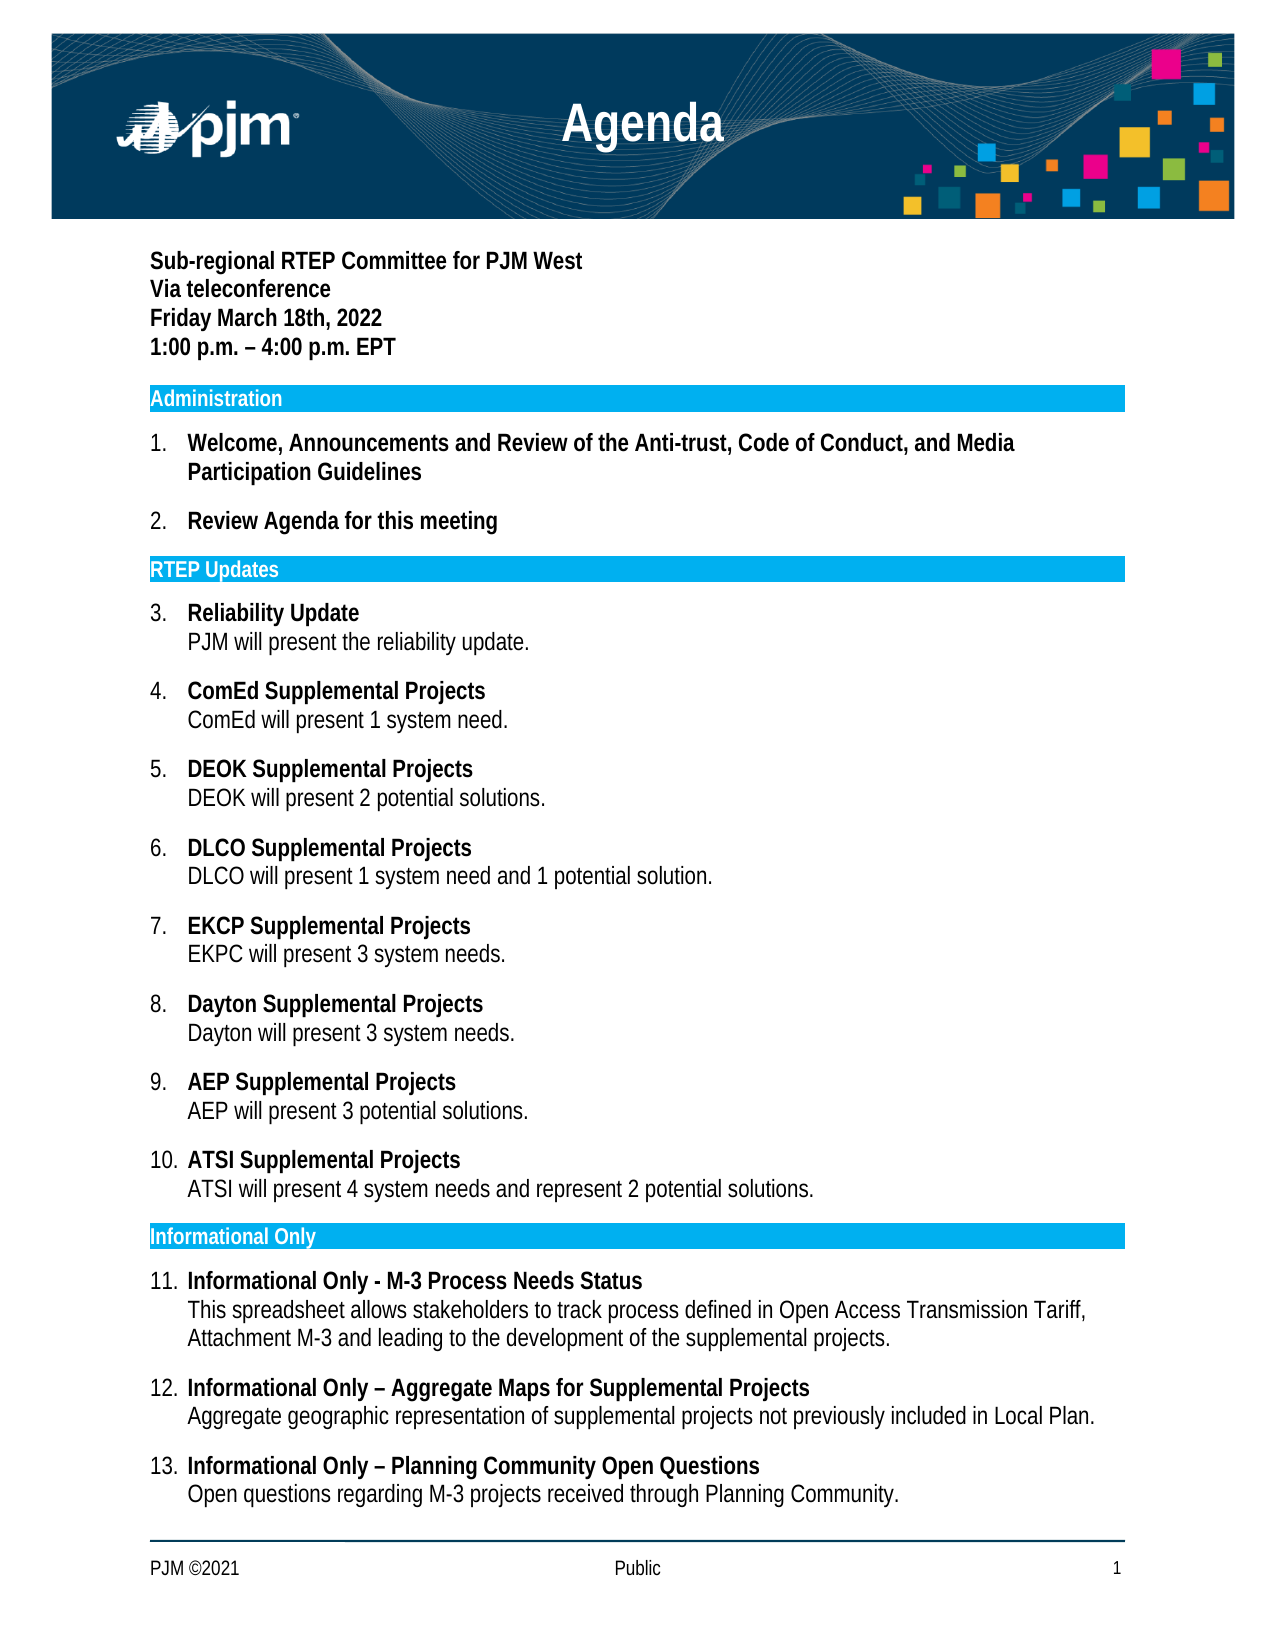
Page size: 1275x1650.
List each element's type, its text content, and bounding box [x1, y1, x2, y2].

subtitle RTEP Updates [150, 556, 1125, 582]
text 1:00 p.m. – 4:00 p.m. EPT [150, 332, 1125, 360]
list DLCO Supplemental Projects DLCO will present 1 system need and 1 potential solution. [150, 833, 1125, 890]
text Sub-regional RTEP Committee for PJM West [150, 246, 1125, 274]
list Informational Only – Planning Community Open Questions Open questions regarding M-3 projects received through Planning Community. [150, 1451, 1125, 1508]
list AEP Supplemental Projects AEP will present 3 potential solutions. [150, 1067, 1125, 1124]
picture [51, 32, 1235, 219]
list Informational Only - M-3 Process Needs Status This spreadsheet allows stakeholders to track process defined in Open Access Transmission Tariff, Attachment M-3 and leading to the development of the supplemental projects. [150, 1266, 1125, 1352]
list Reliability Update PJM will present the reliability update. [150, 598, 1125, 656]
subtitle Review Agenda for this meeting [150, 506, 1125, 535]
text Friday March 18th, 2022 [150, 303, 1125, 332]
list Welcome, Announcements and Review of the Anti-trust, Code of Conduct, and Media Participation Guidelines [150, 428, 1125, 485]
subtitle Informational Only [150, 1223, 1125, 1249]
text Via teleconference [150, 274, 1125, 303]
list Informational Only – Aggregate Maps for Supplemental Projects Aggregate geographic representation of supplemental projects not previously included in Local Plan. [150, 1373, 1125, 1430]
subtitle Administration [150, 385, 1125, 412]
list ComEd Supplemental Projects ComEd will present 1 system need. [150, 676, 1125, 734]
list Dayton Supplemental Projects Dayton will present 3 system needs. [150, 989, 1125, 1046]
list ATSI Supplemental Projects ATSI will present 4 system needs and represent 2 potential solutions. [150, 1145, 1125, 1202]
list EKCP Supplemental Projects EKPC will present 3 system needs. [150, 911, 1125, 968]
list DEOK Supplemental Projects DEOK will present 2 potential solutions. [150, 754, 1125, 812]
